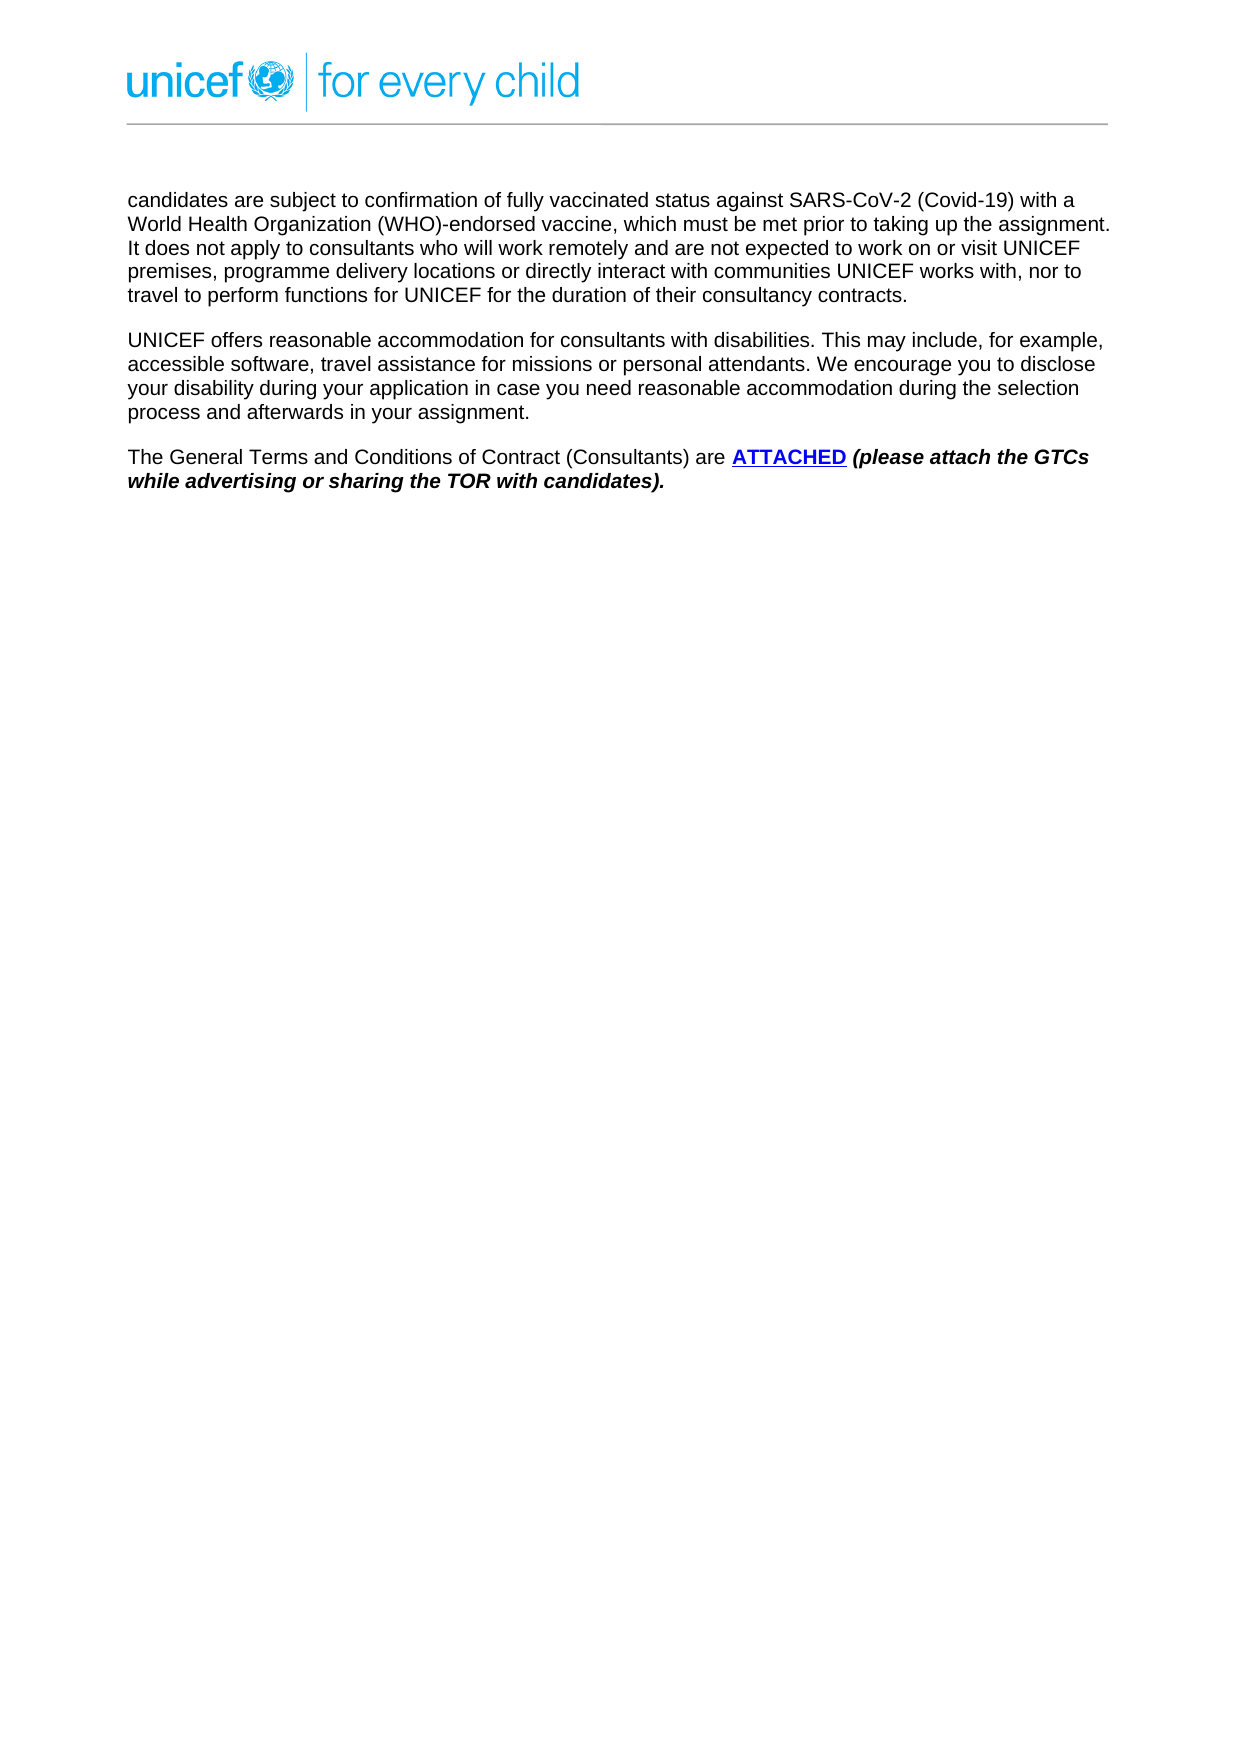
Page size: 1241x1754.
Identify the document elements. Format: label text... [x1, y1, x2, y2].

text UNICEF offers reasonable accommodation for consultants with disabilities. This may include, for example, accessible software, travel assistance for missions or personal attendants. We encourage you to disclose your disability during your application in case you need reasonable accommodation during the selection process and afterwards in your assignment. [127, 328, 1113, 424]
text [127, 187, 1113, 307]
picture [111, 42, 588, 118]
text The General Terms and Conditions of Contract (Consultants) are ATTACHED (please attach the GTCs while advertising or sharing the TOR with candidates). [127, 445, 1113, 493]
